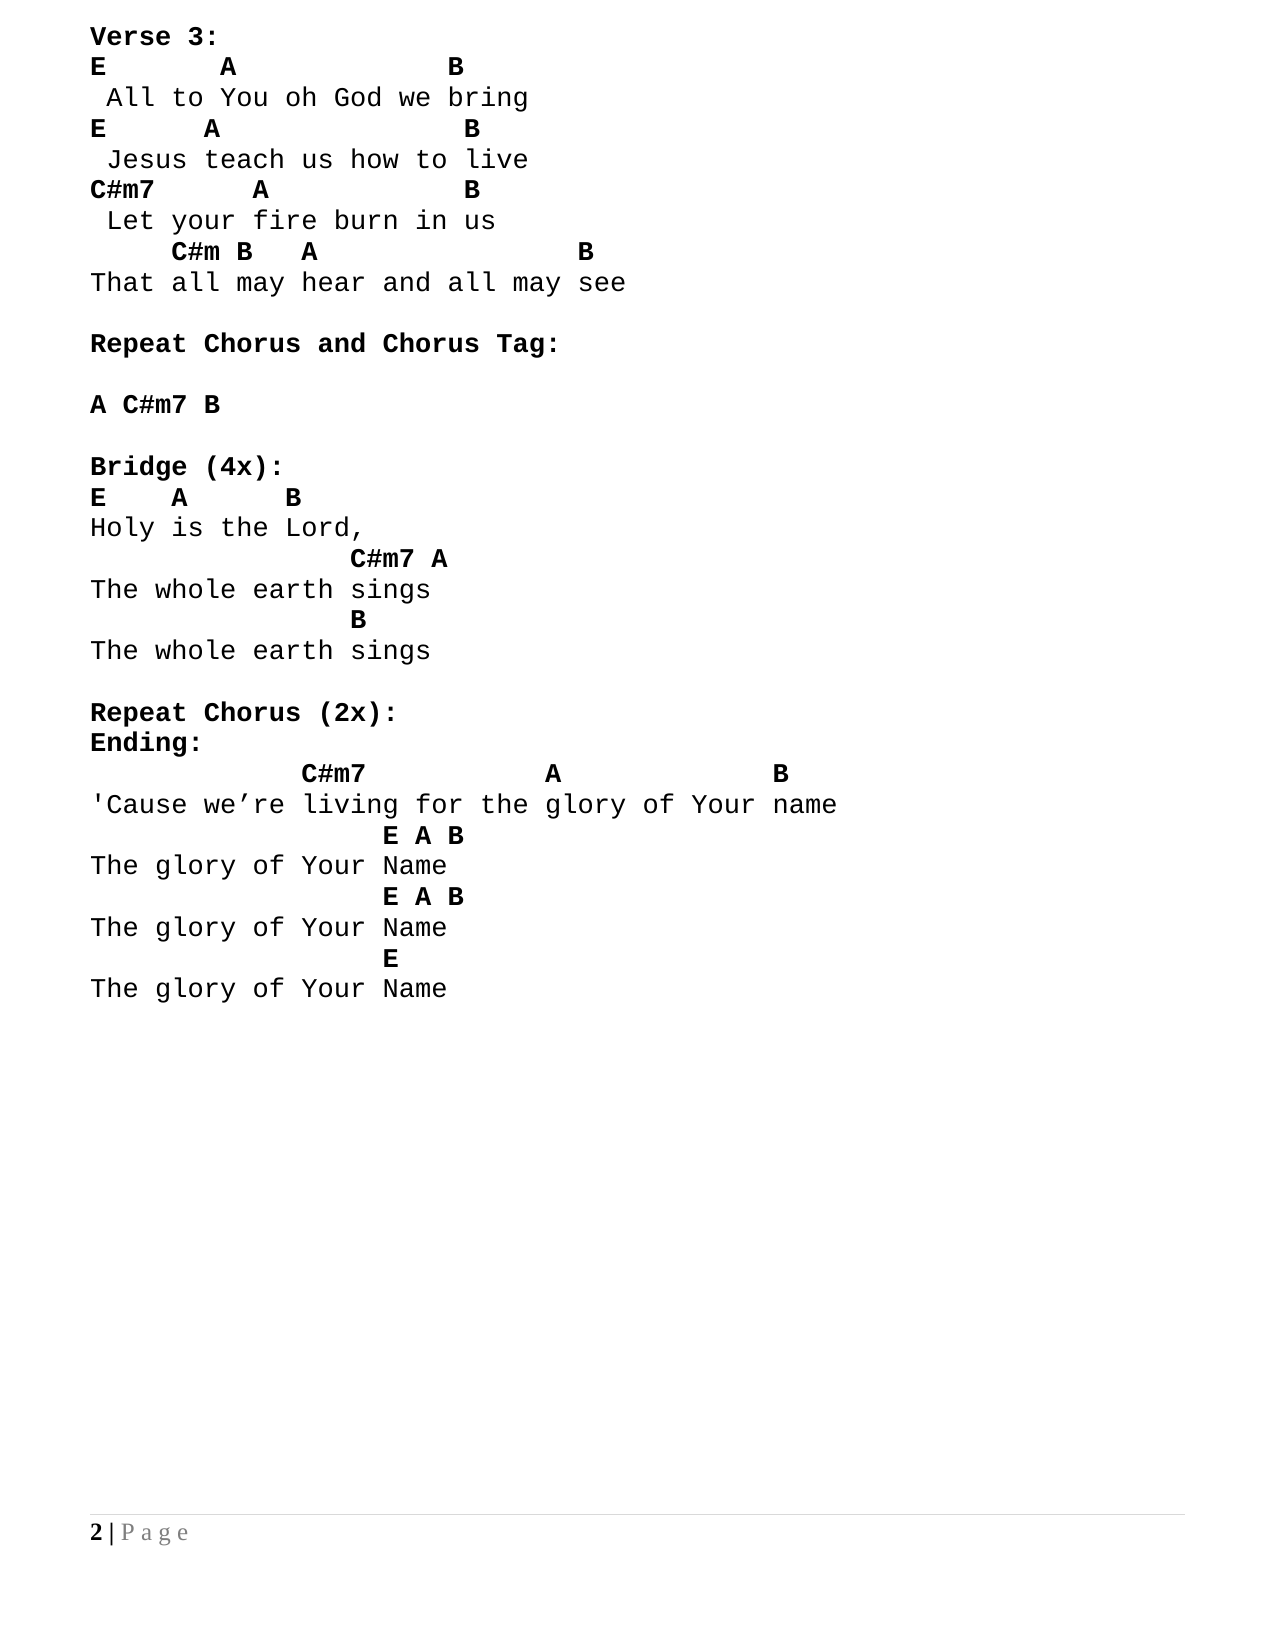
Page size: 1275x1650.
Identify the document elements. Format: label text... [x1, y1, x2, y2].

text The glory of Your Name [90, 852, 1185, 883]
text E A B [90, 883, 1185, 914]
text The glory of Your Name [90, 975, 1185, 1006]
text E A B [90, 483, 1185, 514]
text C#m B A B [90, 238, 1185, 268]
text The whole earth sings [90, 637, 1185, 668]
text Bridge (4x): [90, 453, 1185, 483]
text Ending: [90, 729, 1185, 760]
text All to You oh God we bring [90, 84, 1185, 115]
text E A B [90, 53, 1185, 84]
text Let your fire burn in us [90, 207, 1185, 238]
text A C#m7 B [90, 391, 1185, 422]
text That all may hear and all may see [90, 268, 1185, 299]
text The whole earth sings [90, 576, 1185, 606]
text Verse 3: [90, 22, 1185, 53]
text The glory of Your Name [90, 914, 1185, 944]
text Holy is the Lord, [90, 514, 1185, 545]
text Repeat Chorus (2x): [90, 698, 1185, 729]
text C#m7 A B [90, 176, 1185, 207]
text E A B [90, 821, 1185, 852]
text E [90, 944, 1185, 975]
text Jesus teach us how to live [90, 145, 1185, 176]
text E A B [90, 115, 1185, 145]
text Repeat Chorus and Chorus Tag: [90, 330, 1185, 361]
text C#m7 A [90, 545, 1185, 576]
text 'Cause we’re living for the glory of Your name [90, 791, 1185, 821]
text C#m7 A B [90, 760, 1185, 791]
text B [90, 606, 1185, 637]
